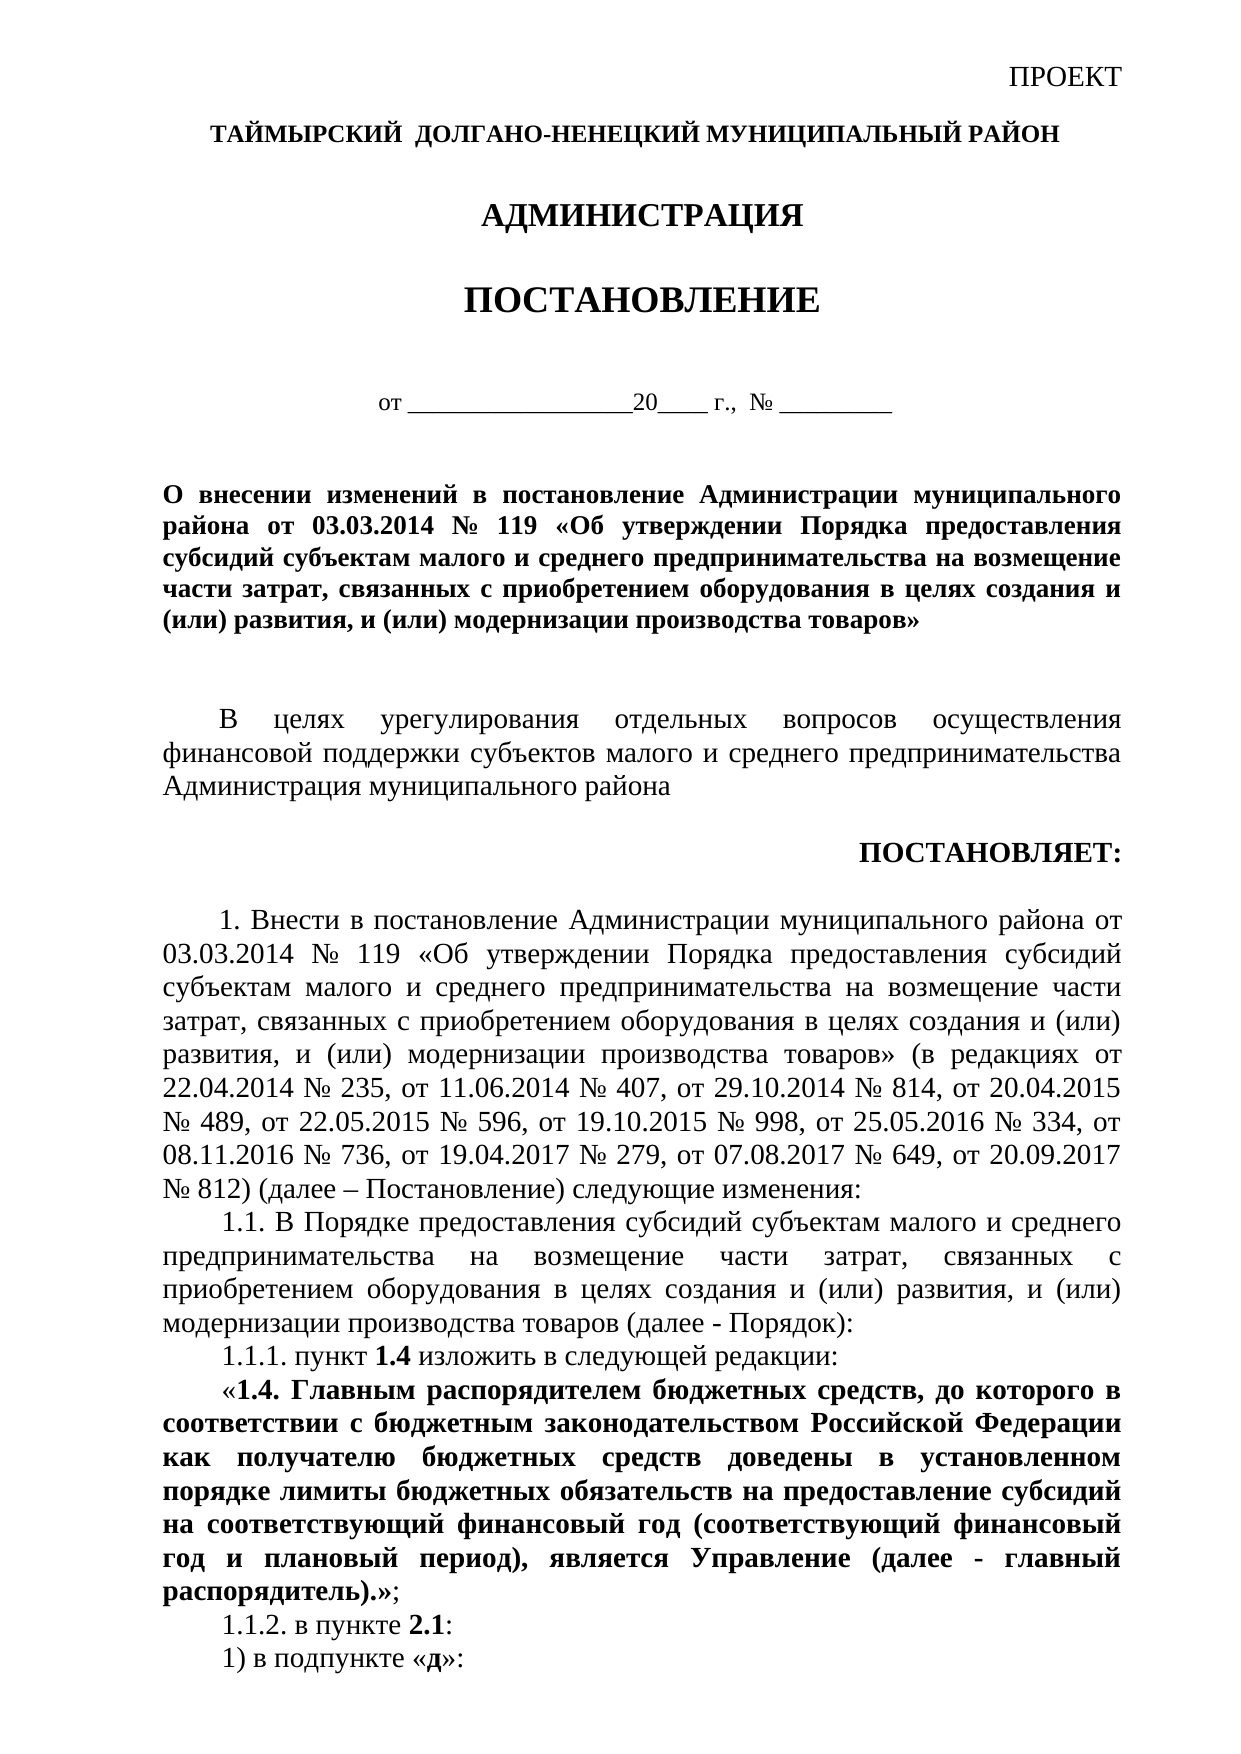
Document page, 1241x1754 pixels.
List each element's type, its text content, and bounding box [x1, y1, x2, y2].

text 1.1.2. в пункте 2.1: [162, 1607, 1122, 1640]
text ТАЙМЫРСКИЙ ДОЛГАНО-НЕНЕЦКИЙ МУНИЦИПАЛЬНЫЙ РАЙОН [148, 119, 1122, 148]
text В целях урегулирования отдельных вопросов осуществления финансовой поддержки субъектов малого и среднего предпринимательства Администрация муниципального района [162, 701, 1122, 802]
text ПРОЕКТ [162, 59, 1122, 93]
text 1.1.1. пункт 1.4 изложить в следующей редакции: [162, 1338, 1122, 1372]
subtitle АДМИНИСТРАЦИЯ [162, 196, 1122, 234]
text «1.4. Главным распорядителем бюджетных средств, до которого в соответствии с бюджетным законодательством Российской Федерации как получателю бюджетных средств доведены в установленном порядке лимиты бюджетных обязательств на предоставление субсидий на соответствующий финансовый год (соответствующий финансовый год и плановый период), является Управление (далее - главный распорядитель).»; [162, 1372, 1122, 1607]
text ПОСТАНОВЛЯЕТ: [162, 835, 1122, 869]
text 1. Внести в постановление Администрации муниципального района от 03.03.2014 № 119 «Об утверждении Порядка предоставления субсидий субъектам малого и среднего предпринимательства на возмещение части затрат, связанных с приобретением оборудования в целях создания и (или) развития, и (или) модернизации производства товаров» (в редакциях от 22.04.2014 № 235, от 11.06.2014 № 407, от 29.10.2014 № 814, от 20.04.2015 № 489, от 22.05.2015 № 596, от 19.10.2015 № 998, от 25.05.2016 № 334, от 08.11.2016 № 736, от 19.04.2017 № 279, от 07.08.2017 № 649, от 20.09.2017 № 812) (далее – Постановление) следующие изменения: [162, 902, 1122, 1204]
subtitle от __________________20____ г., № _________ [148, 387, 1122, 416]
text 1) в подпункте «д»: [162, 1640, 1122, 1674]
text 1.1. В Порядке предоставления субсидий субъектам малого и среднего предпринимательства на возмещение части затрат, связанных с приобретением оборудования в целях создания и (или) развития, и (или) модернизации производства товаров (далее - Порядок): [162, 1204, 1122, 1338]
subtitle ПОСТАНОВЛЕНИЕ [162, 277, 1122, 320]
text О внесении изменений в постановление Администрации муниципального района от 03.03.2014 № 119 «Об утверждении Порядка предоставления субсидий субъектам малого и среднего предпринимательства на возмещение части затрат, связанных с приобретением оборудования в целях создания и (или) развития, и (или) модернизации производства товаров» [162, 478, 1122, 634]
